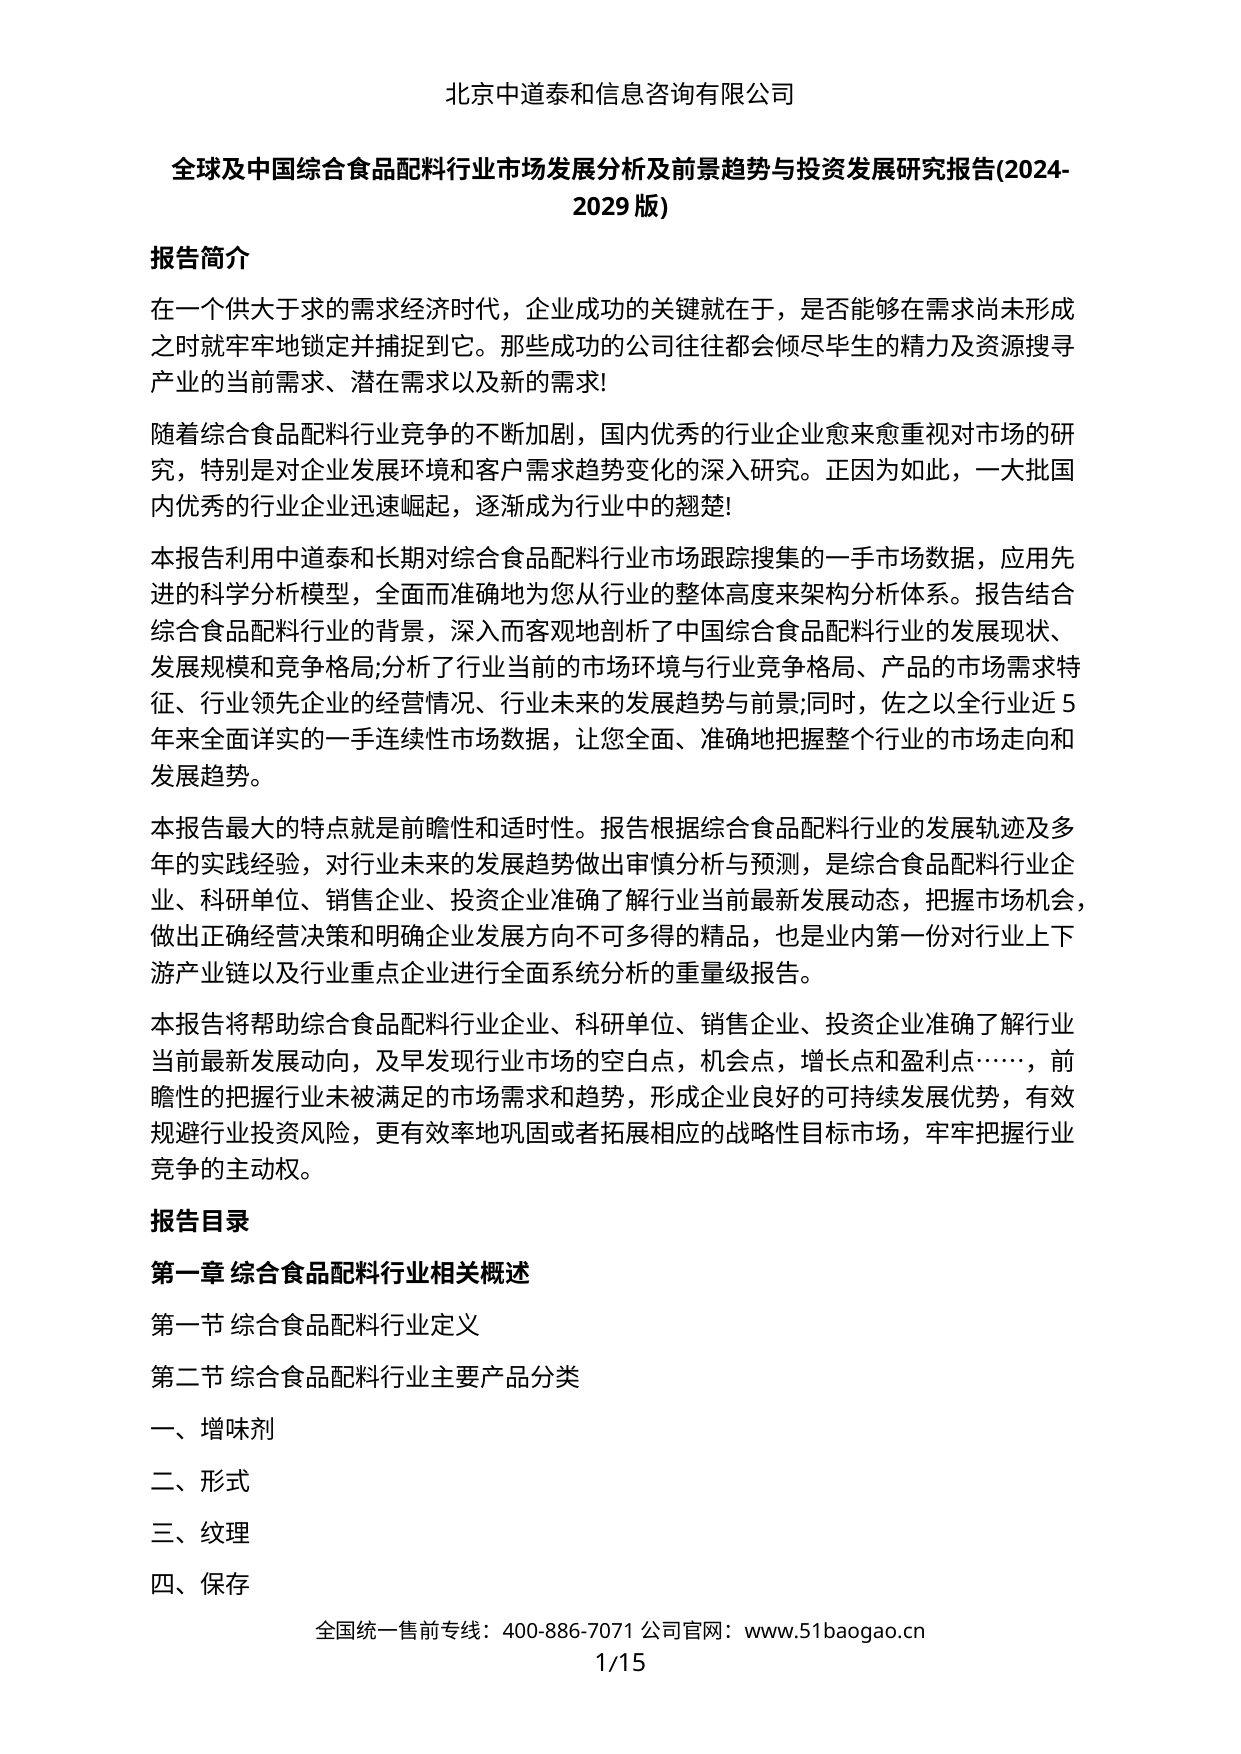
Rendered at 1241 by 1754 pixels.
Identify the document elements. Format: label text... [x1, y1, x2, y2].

text 二、形式 [150, 1461, 1090, 1497]
text 随着综合食品配料行业竞争的不断加剧，国内优秀的行业企业愈来愈重视对市场的研究，特别是对企业发展环境和客户需求趋势变化的深入研究。正因为如此，一大批国内优秀的行业企业迅速崛起，逐渐成为行业中的翘楚! [150, 414, 1090, 523]
text 第二节 综合食品配料行业主要产品分类 [150, 1357, 1090, 1394]
text 一、增味剂 [150, 1409, 1090, 1446]
text 本报告将帮助综合食品配料行业企业、科研单位、销售企业、投资企业准确了解行业当前最新发展动向，及早发现行业市场的空白点，机会点，增长点和盈利点……，前瞻性的把握行业未被满足的市场需求和趋势，形成企业良好的可持续发展优势，有效规避行业投资风险，更有效率地巩固或者拓展相应的战略性目标市场，牢牢把握行业竞争的主动权。 [150, 1005, 1090, 1186]
text 第一节 综合食品配料行业定义 [150, 1306, 1090, 1342]
text 全球及中国综合食品配料行业市场发展分析及前景趋势与投资发展研究报告(2024-2029版) [150, 150, 1090, 222]
text 三、纹理 [150, 1513, 1090, 1549]
text 报告简介 [150, 238, 1090, 274]
text 报告目录 [150, 1202, 1090, 1238]
text 在一个供大于求的需求经济时代，企业成功的关键就在于，是否能够在需求尚未形成之时就牢牢地锁定并捕捉到它。那些成功的公司往往都会倾尽毕生的精力及资源搜寻产业的当前需求、潜在需求以及新的需求! [150, 290, 1090, 399]
text 本报告利用中道泰和长期对综合食品配料行业市场跟踪搜集的一手市场数据，应用先进的科学分析模型，全面而准确地为您从行业的整体高度来架构分析体系。报告结合综合食品配料行业的背景，深入而客观地剖析了中国综合食品配料行业的发展现状、发展规模和竞争格局;分析了行业当前的市场环境与行业竞争格局、产品的市场需求特征、行业领先企业的经营情况、行业未来的发展趋势与前景;同时，佐之以全行业近5年来全面详实的一手连续性市场数据，让您全面、准确地把握整个行业的市场走向和发展趋势。 [150, 539, 1090, 792]
text 本报告最大的特点就是前瞻性和适时性。报告根据综合食品配料行业的发展轨迹及多年的实践经验，对行业未来的发展趋势做出审慎分析与预测，是综合食品配料行业企业、科研单位、销售企业、投资企业准确了解行业当前最新发展动态，把握市场机会，做出正确经营决策和明确企业发展方向不可多得的精品，也是业内第一份对行业上下游产业链以及行业重点企业进行全面系统分析的重量级报告。 [150, 808, 1090, 989]
text 四、保存 [150, 1565, 1090, 1601]
text 第一章 综合食品配料行业相关概述 [150, 1254, 1090, 1290]
